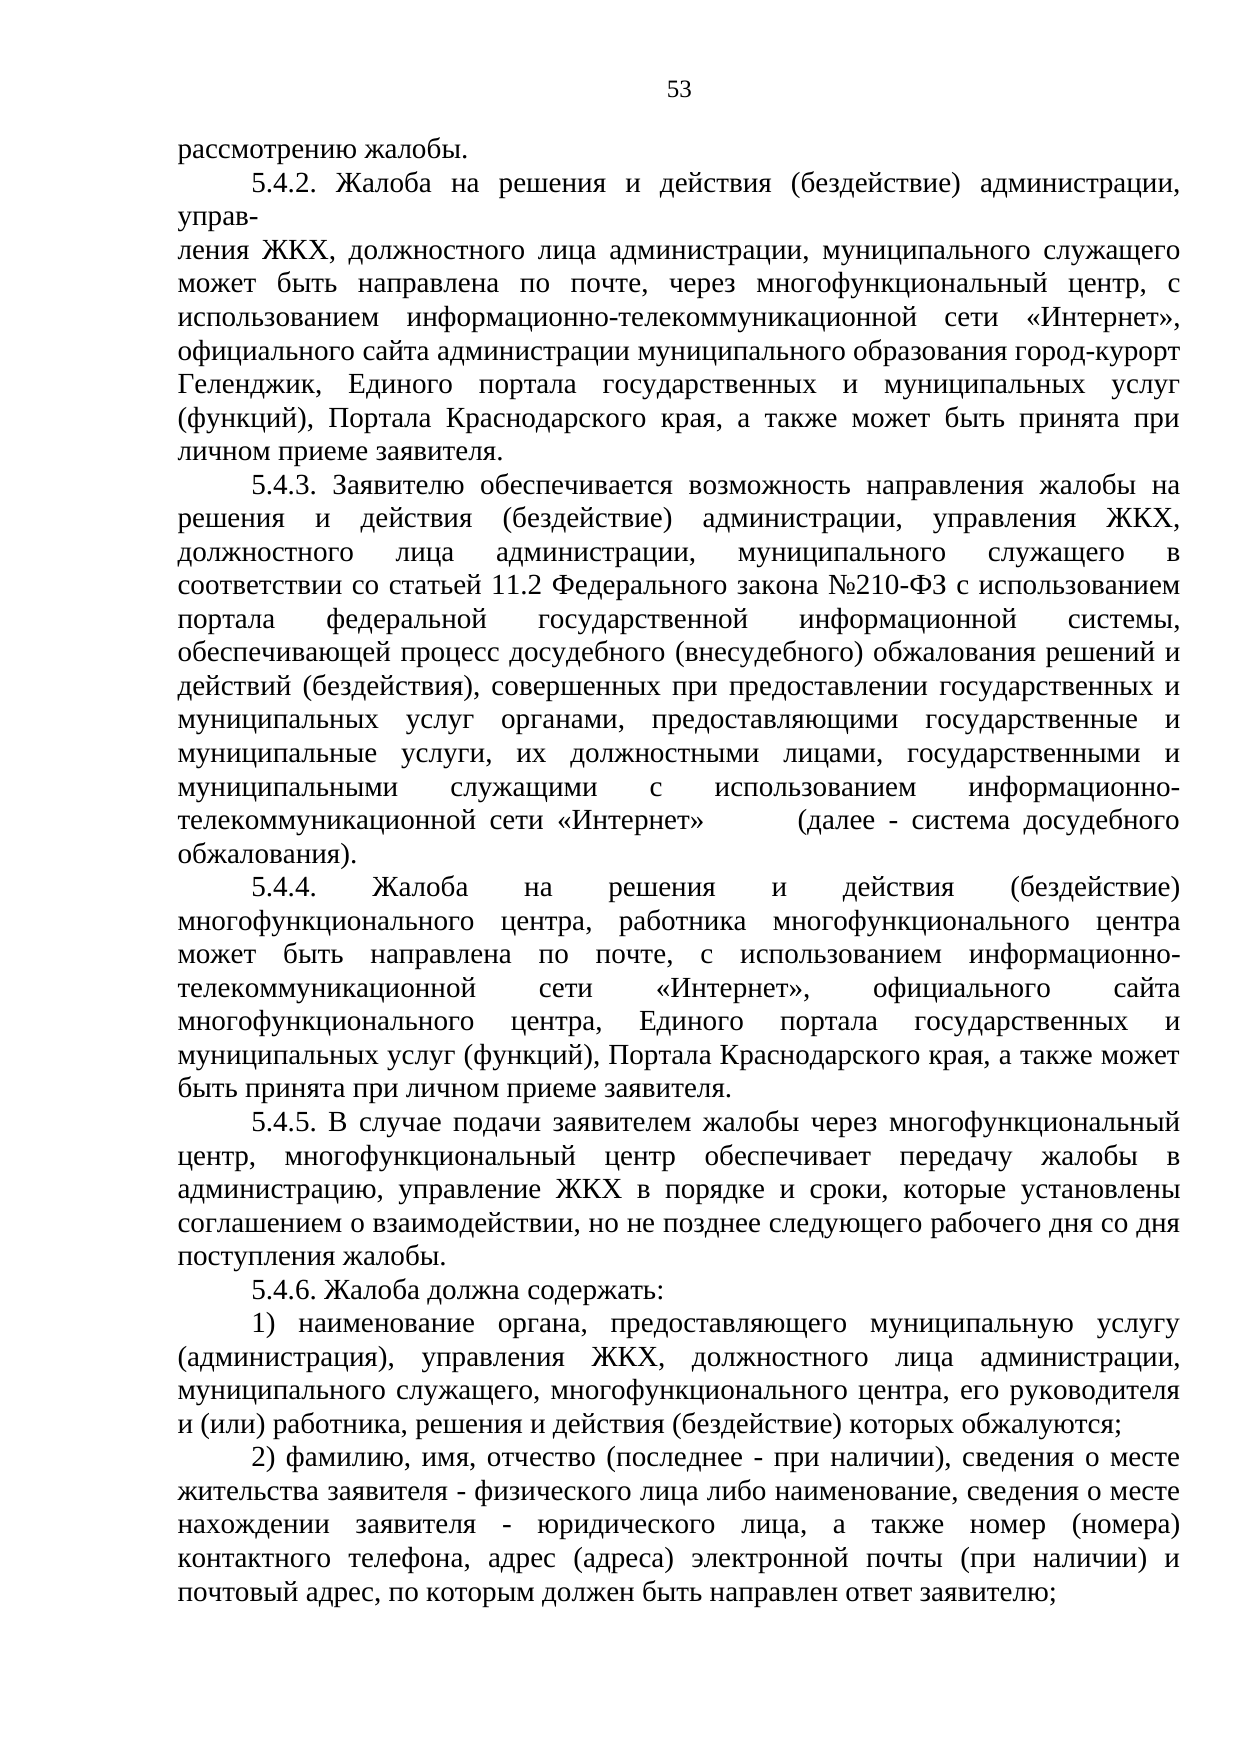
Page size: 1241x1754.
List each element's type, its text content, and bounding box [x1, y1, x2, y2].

text 5.4.2. Жалоба на решения и действия (бездействие) администрации, управ- [177, 165, 1181, 232]
text 5.4.5. В случае подачи заявителем жалобы через многофункциональный центр, многофункциональный центр обеспечивает передачу жалобы в администрацию, управление ЖКХ в порядке и сроки, которые установлены соглашением о взаимодействии, но не позднее следующего рабочего дня со дня поступления жалобы. [177, 1104, 1181, 1272]
text рассмотрению жалобы. [177, 131, 1181, 165]
text 1) наименование органа, предоставляющего муниципальную услугу (администрация), управления ЖКХ, должностного лица администрации, муниципального служащего, многофункционального центра, его руководителя и (или) работника, решения и действия (бездействие) которых обжалуются; [177, 1305, 1181, 1439]
text ления ЖКХ, должностного лица администрации, муниципального служащего может быть направлена по почте, через многофункциональный центр, с использованием информационно-телекоммуникационной сети «Интернет», официального сайта администрации муниципального образования город-курорт Геленджик, Единого портала государственных и муниципальных услуг (функций), Портала Краснодарского края, а также может быть принята при личном приеме заявителя. [177, 232, 1181, 467]
text 5.4.3. Заявителю обеспечивается возможность направления жалобы на решения и действия (бездействие) администрации, управления ЖКХ, должностного лица администрации, муниципального служащего в соответствии со статьей 11.2 Федерального закона №210-ФЗ с использованием портала федеральной государственной информационной системы, обеспечивающей процесс досудебного (внесудебного) обжалования решений и действий (бездействия), совершенных при предоставлении государственных и муниципальных услуг органами, предоставляющими государственные и муниципальные услуги, их должностными лицами, государственными и муниципальными служащими с использованием информационно-телекоммуникационной сети «Интернет» (далее - система досудебного обжалования). [177, 467, 1181, 869]
text 5.4.6. Жалоба должна содержать: [177, 1272, 1181, 1305]
text 5.4.4. Жалоба на решения и действия (бездействие) многофункционального центра, работника многофункционального центра может быть направлена по почте, с использованием информационно-телекоммуникационной сети «Интернет», официального сайта многофункционального центра, Единого портала государственных и муниципальных услуг (функций), Портала Краснодарского края, а также может быть принята при личном приеме заявителя. [177, 869, 1181, 1104]
text 2) фамилию, имя, отчество (последнее - при наличии), сведения о месте жительства заявителя - физического лица либо наименование, сведения о месте нахождении заявителя - юридического лица, а также номер (номера) контактного телефона, адрес (адреса) электронной почты (при наличии) и почтовый адрес, по которым должен быть направлен ответ заявителю; [177, 1439, 1181, 1607]
